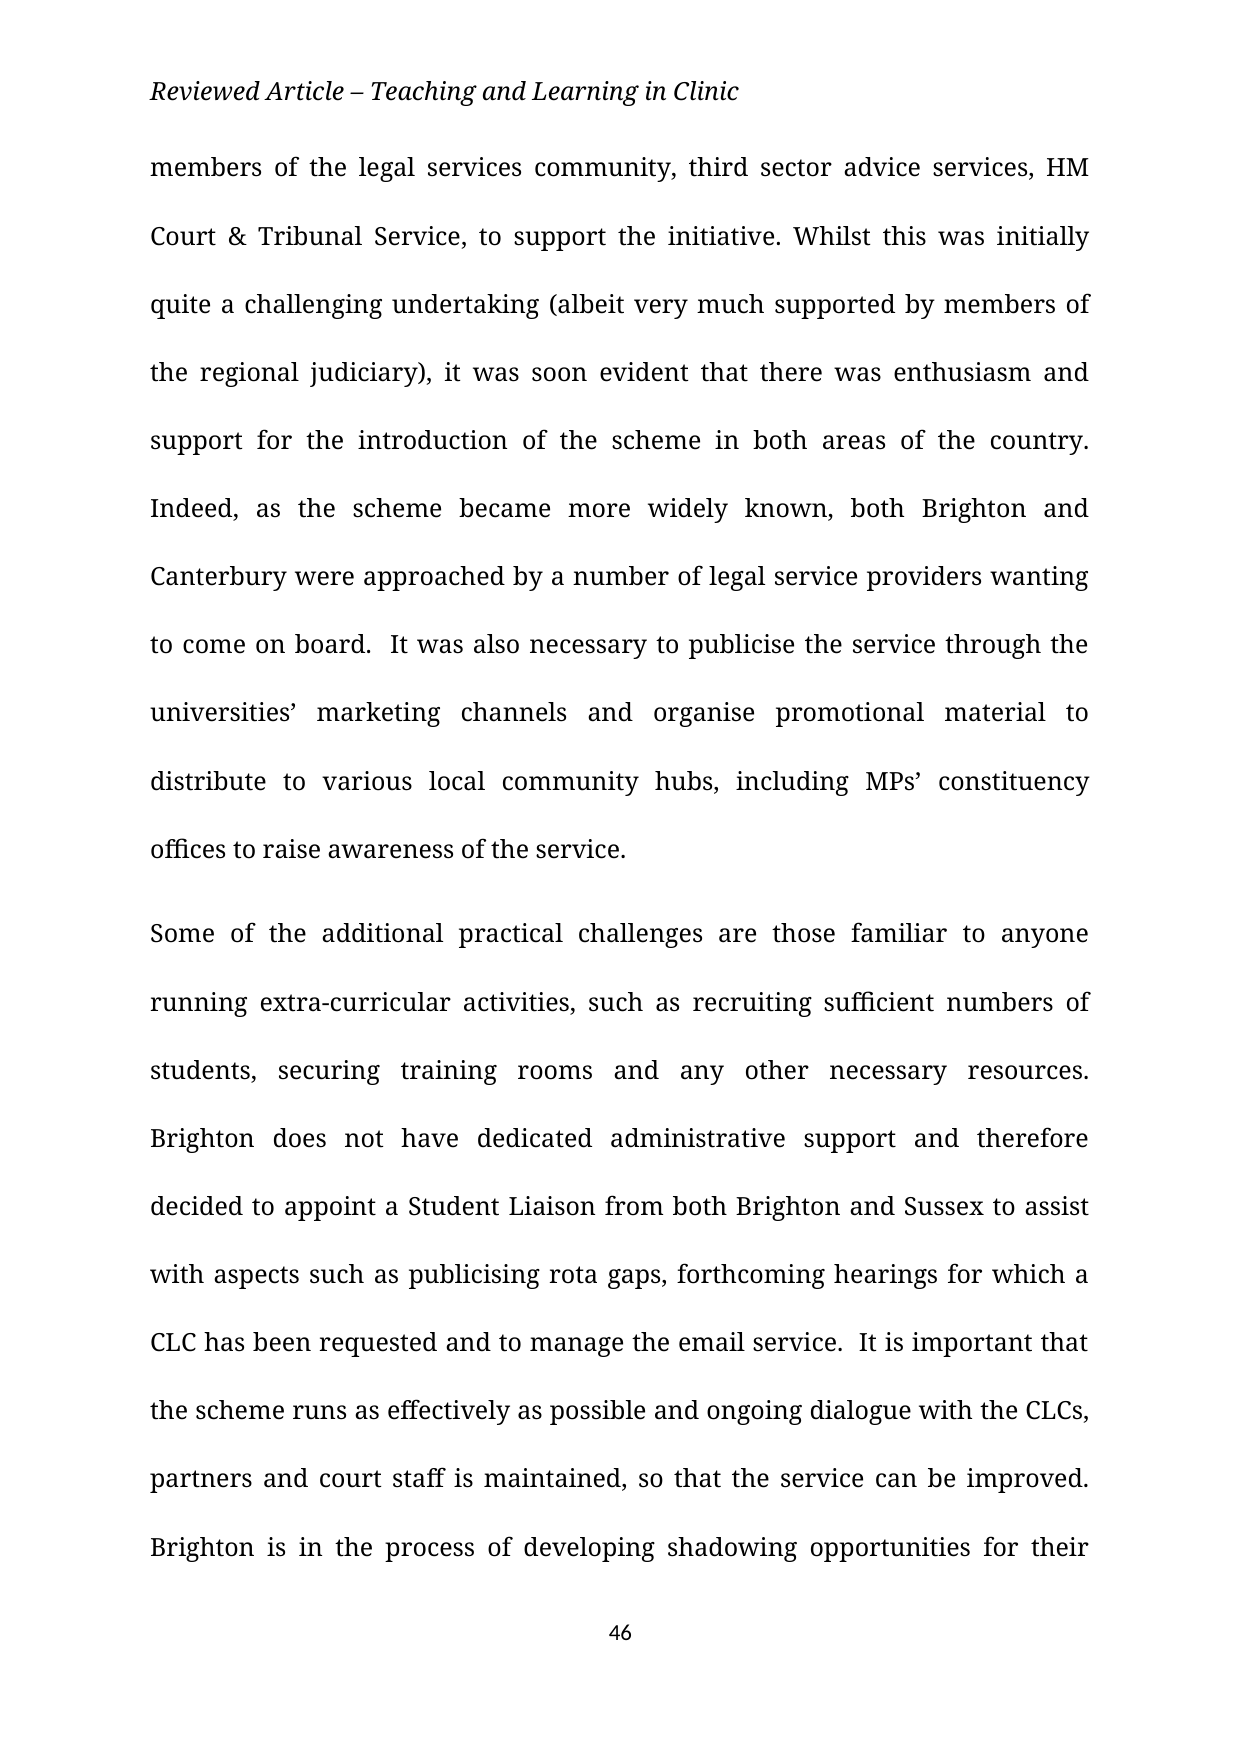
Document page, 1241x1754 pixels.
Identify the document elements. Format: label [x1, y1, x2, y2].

text [150, 916, 1090, 1563]
text [150, 150, 1090, 865]
